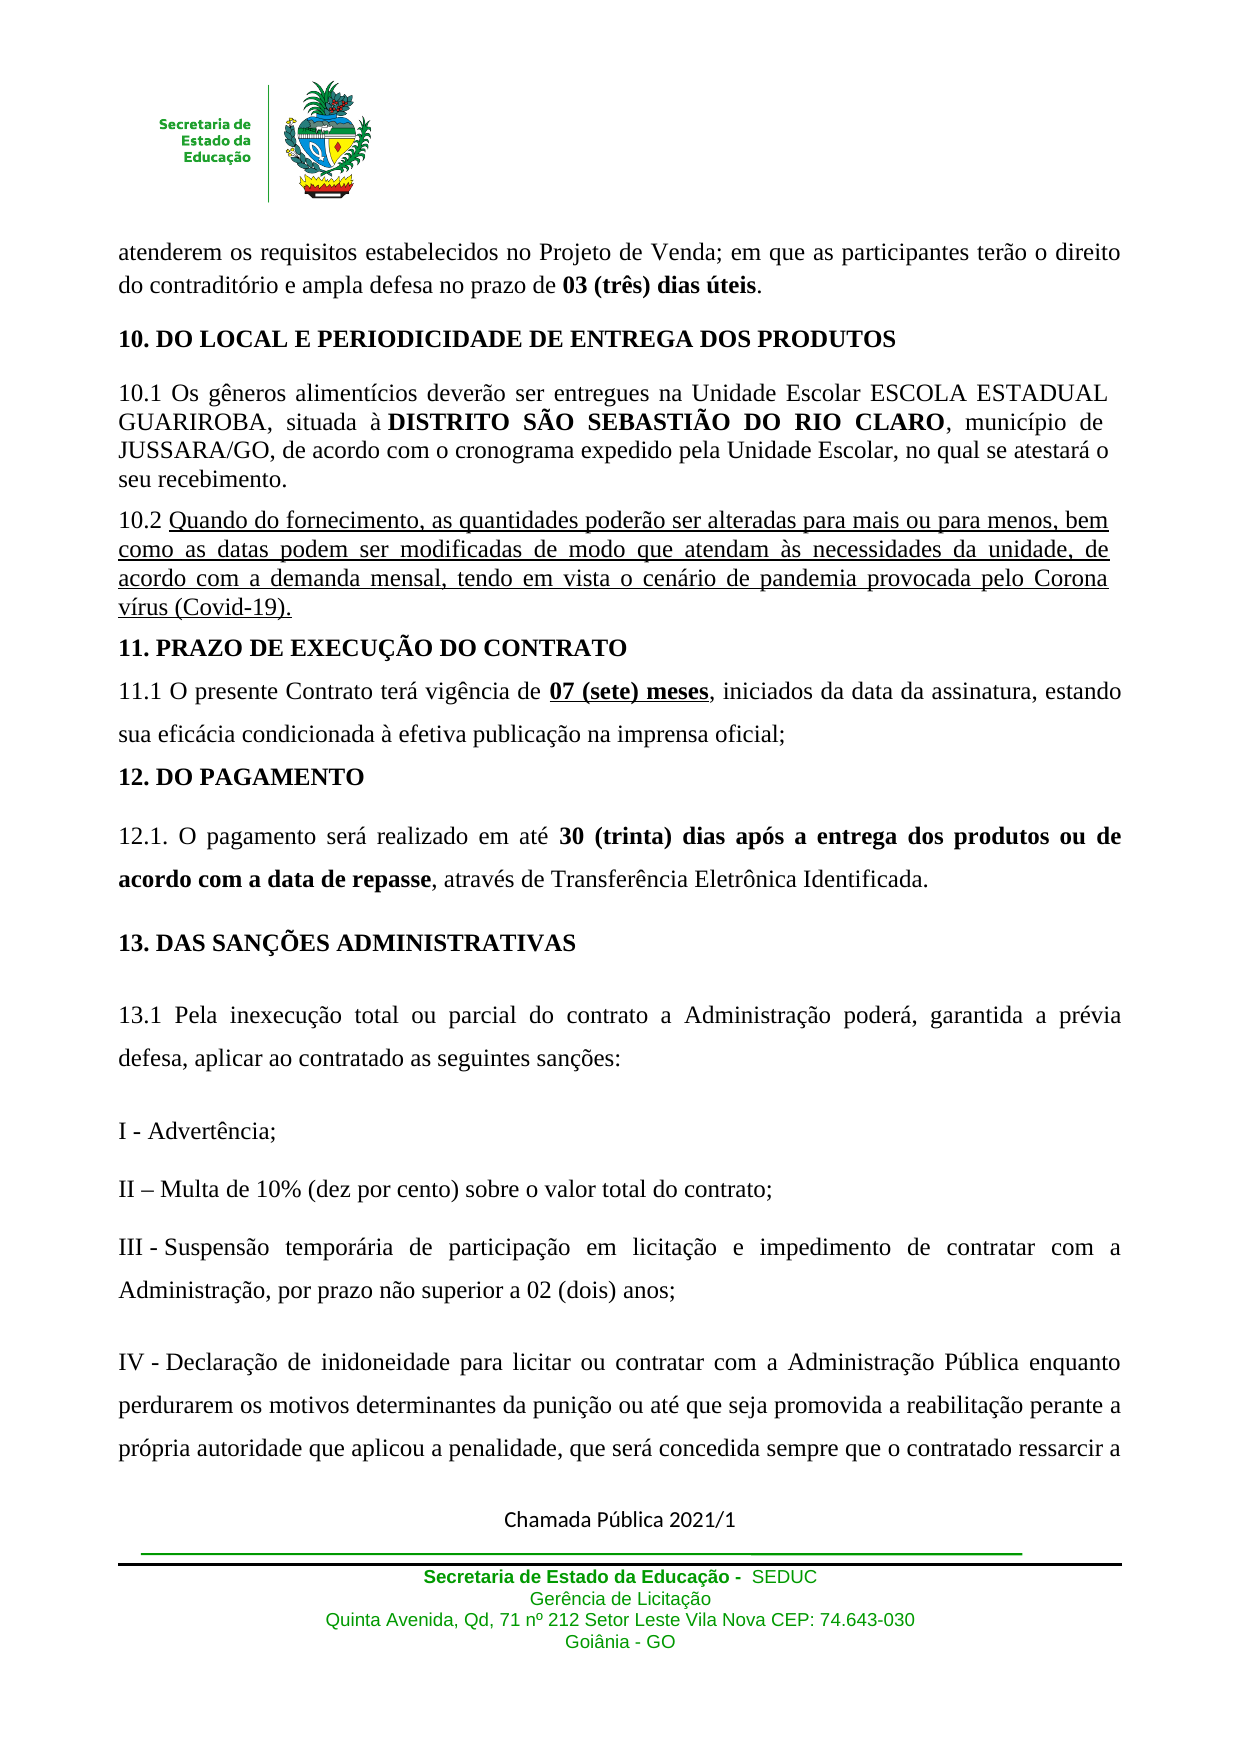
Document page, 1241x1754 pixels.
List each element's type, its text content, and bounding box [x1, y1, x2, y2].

picture [118, 73, 412, 210]
text 12.1. O pagamento será realizado em até 30 (trinta) dias após a entrega dos produtos ou de acordo com a data de repasse, através de Transferência Eletrônica Identificada. [118, 821, 1122, 893]
text 11. PRAZO DE EXECUÇÃO DO CONTRATO [118, 633, 1122, 662]
text II – Multa de 10% (dez por cento) sobre o valor total do contrato; [118, 1174, 1122, 1202]
text 10.2 Quando do fornecimento, as quantidades poderão ser alteradas para mais ou para menos, bem como as datas podem ser modificadas de modo que atendam às necessidades da unidade, de acordo com a demanda mensal, tendo em vista o cenário de pandemia provocada pelo Corona vírus (Covid-19). [118, 561, 1110, 620]
text 11.1 O presente Contrato terá vigência de 07 (sete) meses, iniciados da data da assinatura, estando sua eficácia condicionada à efetiva publicação na imprensa oficial; [118, 676, 1122, 748]
text 10.1 Os gêneros alimentícios deverão ser entregues na Unidade Escolar ESCOLA ESTADUAL GUARIROBA, situada à DISTRITO SÃO SEBASTIÃO DO RIO CLARO, município de JUSSARA/GO, de acordo com o cronograma expedido pela Unidade Escolar, no qual se atestará o seu recebimento. [118, 378, 1110, 493]
text I - Advertência; [118, 1116, 1122, 1144]
text 10.2 Quando do fornecimento, as quantidades poderão ser alteradas para mais ou para menos, bem como as datas podem ser modificadas de modo que atendam às necessidades da unidade, de acordo com a demanda mensal, tendo em vista o cenário de pandemia provocada pelo Corona vírus (Covid-19). [118, 505, 1110, 559]
text 13.1 Pela inexecução total ou parcial do contrato a Administração poderá, garantida a prévia defesa, aplicar ao contratado as seguintes sanções: [118, 1000, 1122, 1072]
text 12. DO PAGAMENTO [118, 762, 1122, 791]
text 13. DAS SANÇÕES ADMINISTRATIVAS [118, 928, 1122, 957]
text III - Suspensão temporária de participação em licitação e impedimento de contratar com a Administração, por prazo não superior a 02 (dois) anos; [118, 1232, 1122, 1303]
text 10. DO LOCAL E PERIODICIDADE DE ENTREGA DOS PRODUTOS [118, 324, 1118, 353]
